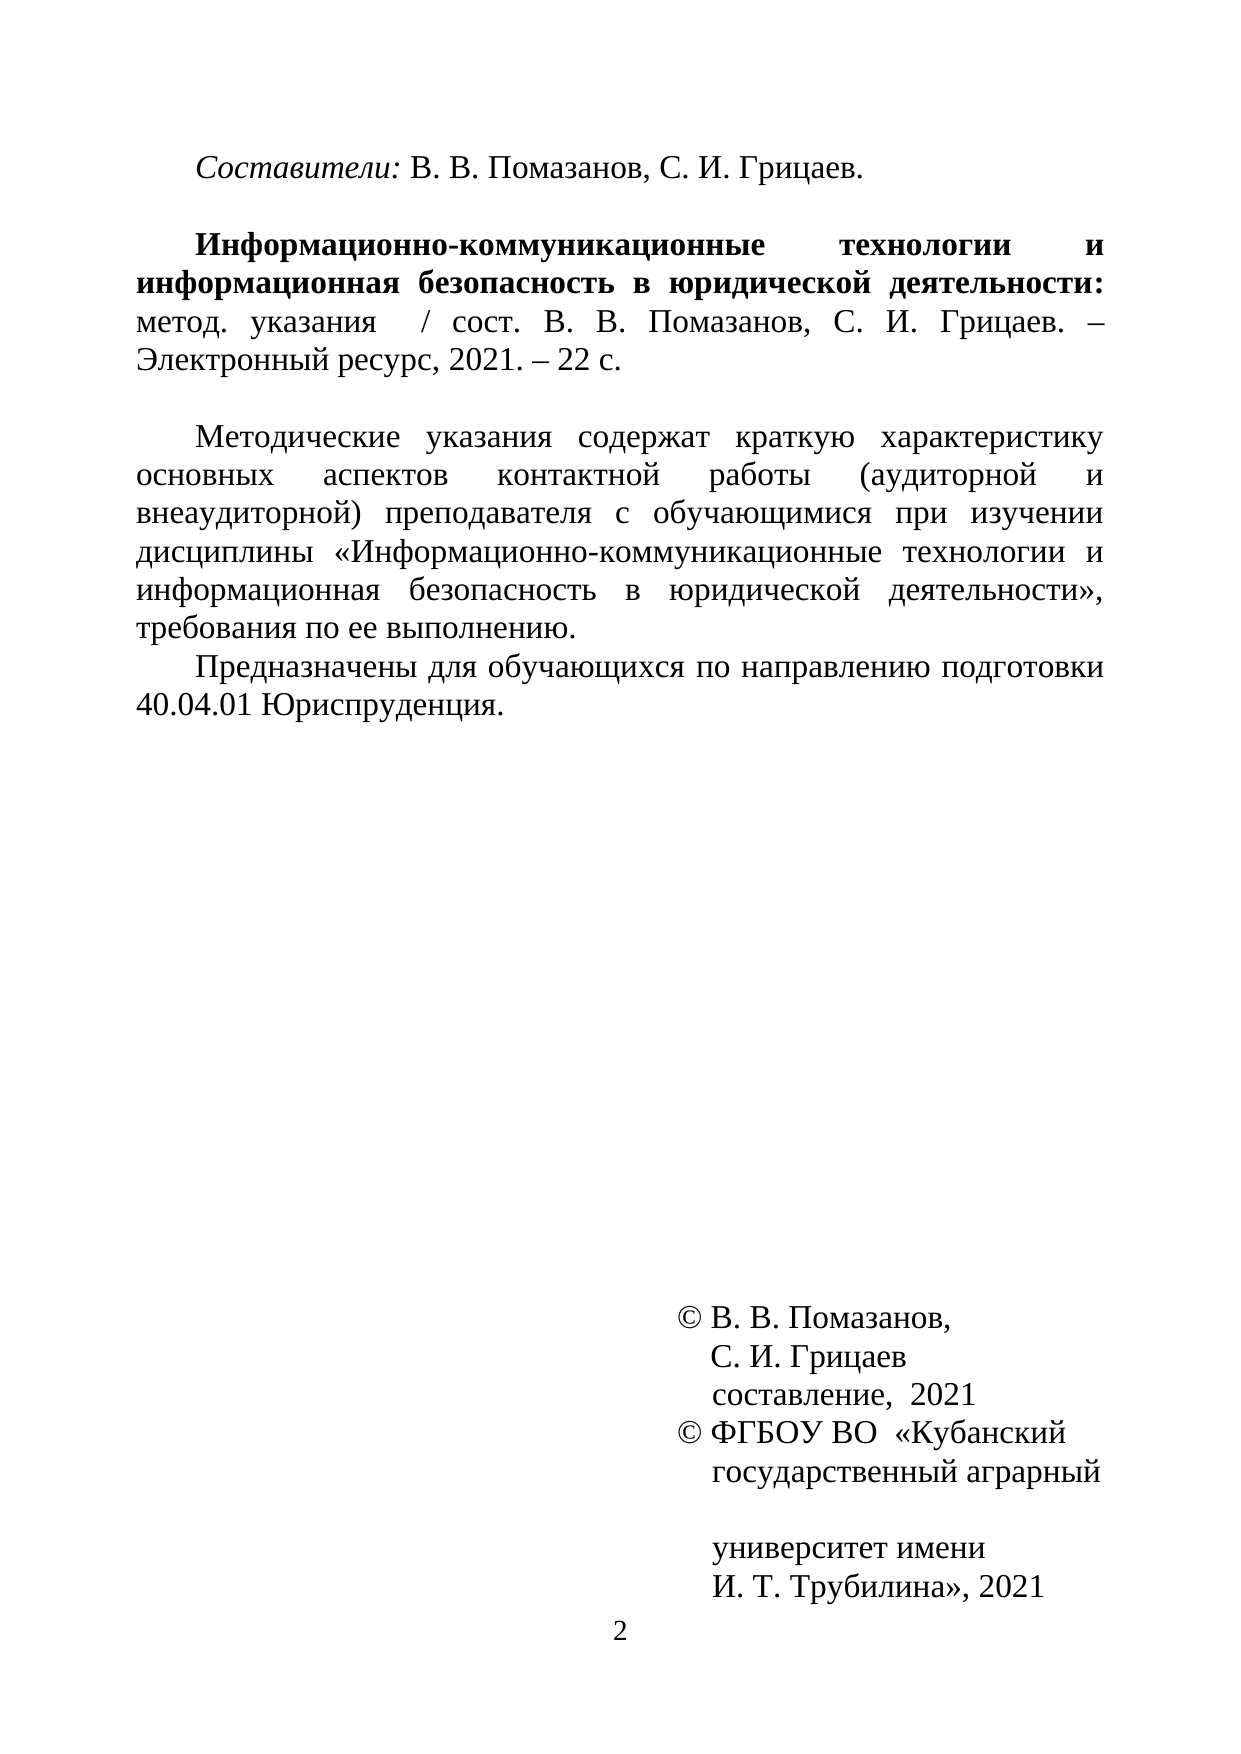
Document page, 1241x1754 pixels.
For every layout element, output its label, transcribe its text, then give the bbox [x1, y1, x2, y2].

text государственный аграрный университет имени И. Т. Трубилина», 2021 [712, 1451, 1104, 1604]
text составление, 2021 [712, 1374, 1104, 1413]
text С. И. Грицаев [677, 1336, 1104, 1374]
text Составители: В. В. Помазанов, С. И. Грицаев. [136, 148, 1104, 186]
text Методические указания содержат краткую характеристику основных аспектов контактной работы (аудиторной и внеаудиторной) преподавателя с обучающимися при изучении дисциплины «Информационно-коммуникационные технологии и информационная безопасность в юридической деятельности», требования по ее выполнению. [136, 416, 1104, 646]
text © В. В. Помазанов, [677, 1298, 1104, 1336]
text © ФГБОУ ВО «Кубанский [677, 1413, 1104, 1451]
text Информационно-коммуникационные технологии и информационная безопасность в юридической деятельности: метод. указания / сост. В. В. Помазанов, С. И. Грицаев. – Электронный ресурс, 2021. – 22 с. [136, 224, 1104, 378]
text Предназначены для обучающихся по направлению подготовки 40.04.01 Юриспруденция. [136, 646, 1104, 723]
